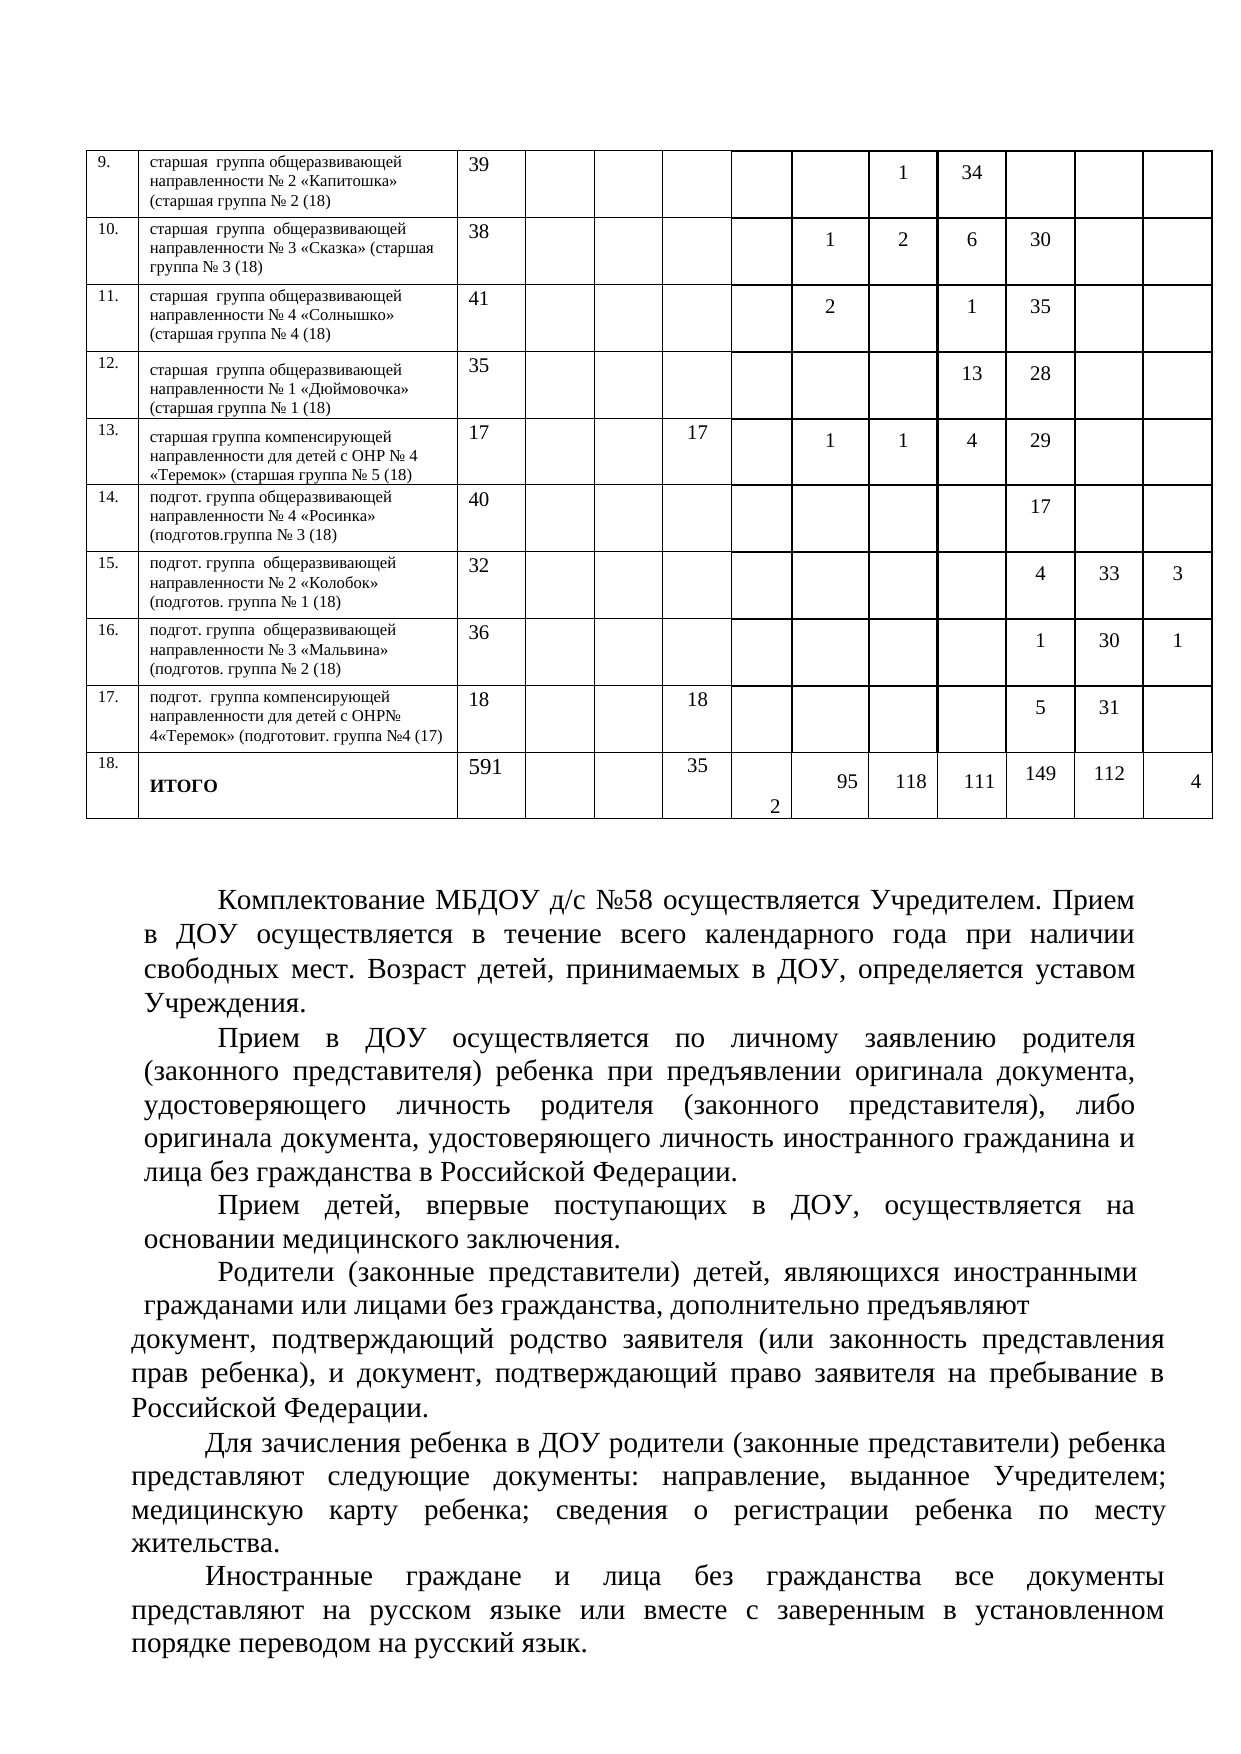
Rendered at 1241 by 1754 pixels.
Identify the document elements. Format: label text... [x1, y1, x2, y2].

text Иностранные граждане и лица без гражданства все документы представляют на русском языке или вместе с заверенным в установленном порядке переводом на русский язык. [131, 1559, 1165, 1659]
table_cell [595, 285, 662, 351]
table_cell 1 [939, 286, 1005, 351]
text Для зачисления ребенка в ДОУ родители (законные представители) ребенка представляют следующие документы: направление, выданное Учредителем; медицинскую карту ребенка; сведения о регистрации ребенка по месту жительства. [131, 1425, 1167, 1559]
table_cell 2 [793, 286, 868, 351]
table_cell 4 [939, 420, 1005, 484]
table_cell [732, 620, 791, 685]
table_cell 1 [793, 219, 868, 284]
table_cell 31 [1076, 687, 1142, 752]
table_cell [732, 286, 791, 351]
table_cell 13 [939, 353, 1005, 417]
table_cell 40 [458, 485, 525, 551]
text Прием в ДОУ осуществляется по личному заявлению родителя (законного представителя) ребенка при предъявлении оригинала документа, удостоверяющего личность родителя (законного представителя), либо оригинала документа, удостоверяющего личность иностранного гражданина и лица без гражданства в Российской Федерации. [144, 1020, 1136, 1188]
table_cell 35 [458, 352, 525, 417]
table_cell [1144, 152, 1211, 217]
table_cell [526, 352, 594, 417]
table_cell старшая группа общеразвивающей направленности № 2 «Капитошка» (старшая группа № 2 (18) [139, 151, 457, 217]
table_cell [526, 151, 594, 217]
table_cell [663, 552, 731, 618]
table_cell [1076, 286, 1142, 351]
table_cell [732, 687, 791, 752]
table_cell [1076, 486, 1142, 551]
table_cell [732, 420, 791, 484]
table_cell 18 [663, 686, 731, 752]
table_cell [663, 218, 731, 284]
table_cell 6 [939, 219, 1005, 284]
table_cell [870, 353, 936, 417]
table_cell 1 [1007, 620, 1074, 685]
table_cell [526, 619, 594, 685]
table_cell [793, 687, 868, 752]
table_cell [1076, 353, 1142, 417]
table_cell 36 [458, 619, 525, 685]
table_cell [732, 353, 791, 417]
table_cell [87, 552, 138, 618]
table_cell [595, 552, 662, 618]
table_cell 17 [458, 419, 525, 484]
table_cell [595, 218, 662, 284]
table_cell [793, 486, 868, 551]
table_cell [87, 352, 138, 417]
table_cell подгот. группа компенсирующей направленности для детей с ОНР№ 4«Теремок» (подготовит. группа №4 (17) [139, 686, 457, 752]
table_cell [1076, 420, 1142, 484]
table_cell [595, 352, 662, 417]
text документ, подтверждающий родство заявителя (или законность представления прав ребенка), и документ, подтверждающий право заявителя на пребывание в Российской Федерации. [131, 1321, 1165, 1423]
table_cell [87, 686, 138, 752]
table_cell [595, 753, 662, 818]
table_cell 35 [663, 753, 731, 818]
table_cell 112 [1075, 753, 1143, 818]
table_cell 28 [1007, 353, 1074, 417]
table_cell [732, 219, 791, 284]
table_cell 18 [458, 686, 525, 752]
table_cell [1144, 486, 1211, 551]
table_cell 2 [870, 219, 936, 284]
table_cell 34 [939, 152, 1005, 217]
table_cell 17 [663, 419, 731, 484]
table_cell [1144, 286, 1211, 351]
table_cell 1 [870, 152, 936, 217]
table_cell [870, 553, 936, 618]
table_cell [1144, 219, 1211, 284]
table_cell 2 [732, 753, 791, 818]
table_cell 149 [1007, 753, 1074, 818]
table_cell [663, 352, 731, 417]
table_cell [526, 285, 594, 351]
table_cell [870, 687, 936, 752]
table_cell [663, 619, 731, 685]
table_cell 35 [1007, 286, 1074, 351]
table_cell [793, 353, 868, 417]
table_cell [87, 285, 138, 351]
table_cell [793, 620, 868, 685]
table_cell 39 [458, 151, 525, 217]
table_cell [1144, 353, 1211, 417]
table_cell 38 [458, 218, 525, 284]
table_cell 41 [458, 285, 525, 351]
table_cell [793, 152, 868, 217]
table_cell [663, 151, 731, 217]
table_cell [793, 553, 868, 618]
table_cell [1144, 687, 1211, 752]
table_cell [87, 151, 138, 217]
table_cell [87, 419, 138, 484]
table_cell [870, 286, 936, 351]
table_cell 33 [1076, 553, 1142, 618]
table_cell [87, 753, 138, 818]
table_cell старшая группа общеразвивающей направленности № 3 «Сказка» (старшая группа № 3 (18) [139, 218, 457, 284]
table_cell [939, 620, 1005, 685]
table_cell [87, 619, 138, 685]
table_cell 95 [792, 753, 868, 818]
table_cell [87, 218, 138, 284]
table_cell [526, 218, 594, 284]
table_cell [526, 419, 594, 484]
table_cell 29 [1007, 420, 1074, 484]
table_cell 30 [1007, 219, 1074, 284]
table_cell [595, 619, 662, 685]
table_cell 111 [938, 753, 1006, 818]
table_cell [595, 419, 662, 484]
table_cell ИТОГО [139, 753, 457, 818]
table_cell [1144, 420, 1211, 484]
text Комплектование МБДОУ д/с №58 осуществляется Учредителем. Прием в ДОУ осуществляется в течение всего календарного года при наличии свободных мест. Возраст детей, принимаемых в ДОУ, определяется уставом Учреждения. [144, 882, 1136, 1019]
table_cell подгот. группа общеразвивающей направленности № 4 «Росинка» (подготов.группа № 3 (18) [139, 485, 457, 551]
table_cell 3 [1144, 553, 1211, 618]
table_cell 1 [870, 420, 936, 484]
table_cell старшая группа общеразвивающей направленности № 4 «Солнышко» (старшая группа № 4 (18) [139, 285, 457, 351]
table_cell [526, 686, 594, 752]
table_cell 30 [1076, 620, 1142, 685]
table_cell [526, 552, 594, 618]
table_cell 32 [458, 552, 525, 618]
table_cell [939, 486, 1005, 551]
table_cell [939, 687, 1005, 752]
table_cell [1076, 152, 1142, 217]
table_cell 1 [1144, 620, 1211, 685]
table_cell [595, 151, 662, 217]
table_cell [87, 485, 138, 551]
text Прием детей, впервые поступающих в ДОУ, осуществляется на основании медицинского заключения. [144, 1188, 1136, 1254]
table_cell подгот. группа общеразвивающей направленности № 3 «Мальвина» (подготов. группа № 2 (18) [139, 619, 457, 685]
table_cell 591 [458, 753, 525, 818]
table_cell [732, 486, 791, 551]
table_cell подгот. группа общеразвивающей направленности № 2 «Колобок» (подготов. группа № 1 (18) [139, 552, 457, 618]
table_cell [1007, 152, 1074, 217]
text Родители (законные представители) детей, являющихся иностранными гражданами или лицами без гражданства, дополнительно предъявляют [144, 1254, 1138, 1321]
table_cell [595, 485, 662, 551]
table_cell [732, 553, 791, 618]
table_cell 5 [1007, 687, 1074, 752]
table_cell старшая группа компенсирующей направленности для детей с ОНР № 4 «Теремок» (старшая группа № 5 (18) [139, 419, 457, 484]
table_cell 118 [869, 753, 937, 818]
table_cell старшая группа общеразвивающей направленности № 1 «Дюймовочка» (старшая группа № 1 (18) [139, 352, 457, 417]
table_cell 4 [1144, 753, 1212, 818]
table_cell [595, 686, 662, 752]
table_cell 4 [1007, 553, 1074, 618]
table_cell 17 [1007, 486, 1074, 551]
table_cell [870, 486, 936, 551]
table_cell [663, 485, 731, 551]
table_cell [870, 620, 936, 685]
table_cell [526, 485, 594, 551]
table_cell [1076, 219, 1142, 284]
table_cell [939, 553, 1005, 618]
table_cell [732, 152, 791, 217]
table_cell 1 [793, 420, 868, 484]
table_cell [663, 285, 731, 351]
table_cell [526, 753, 594, 818]
